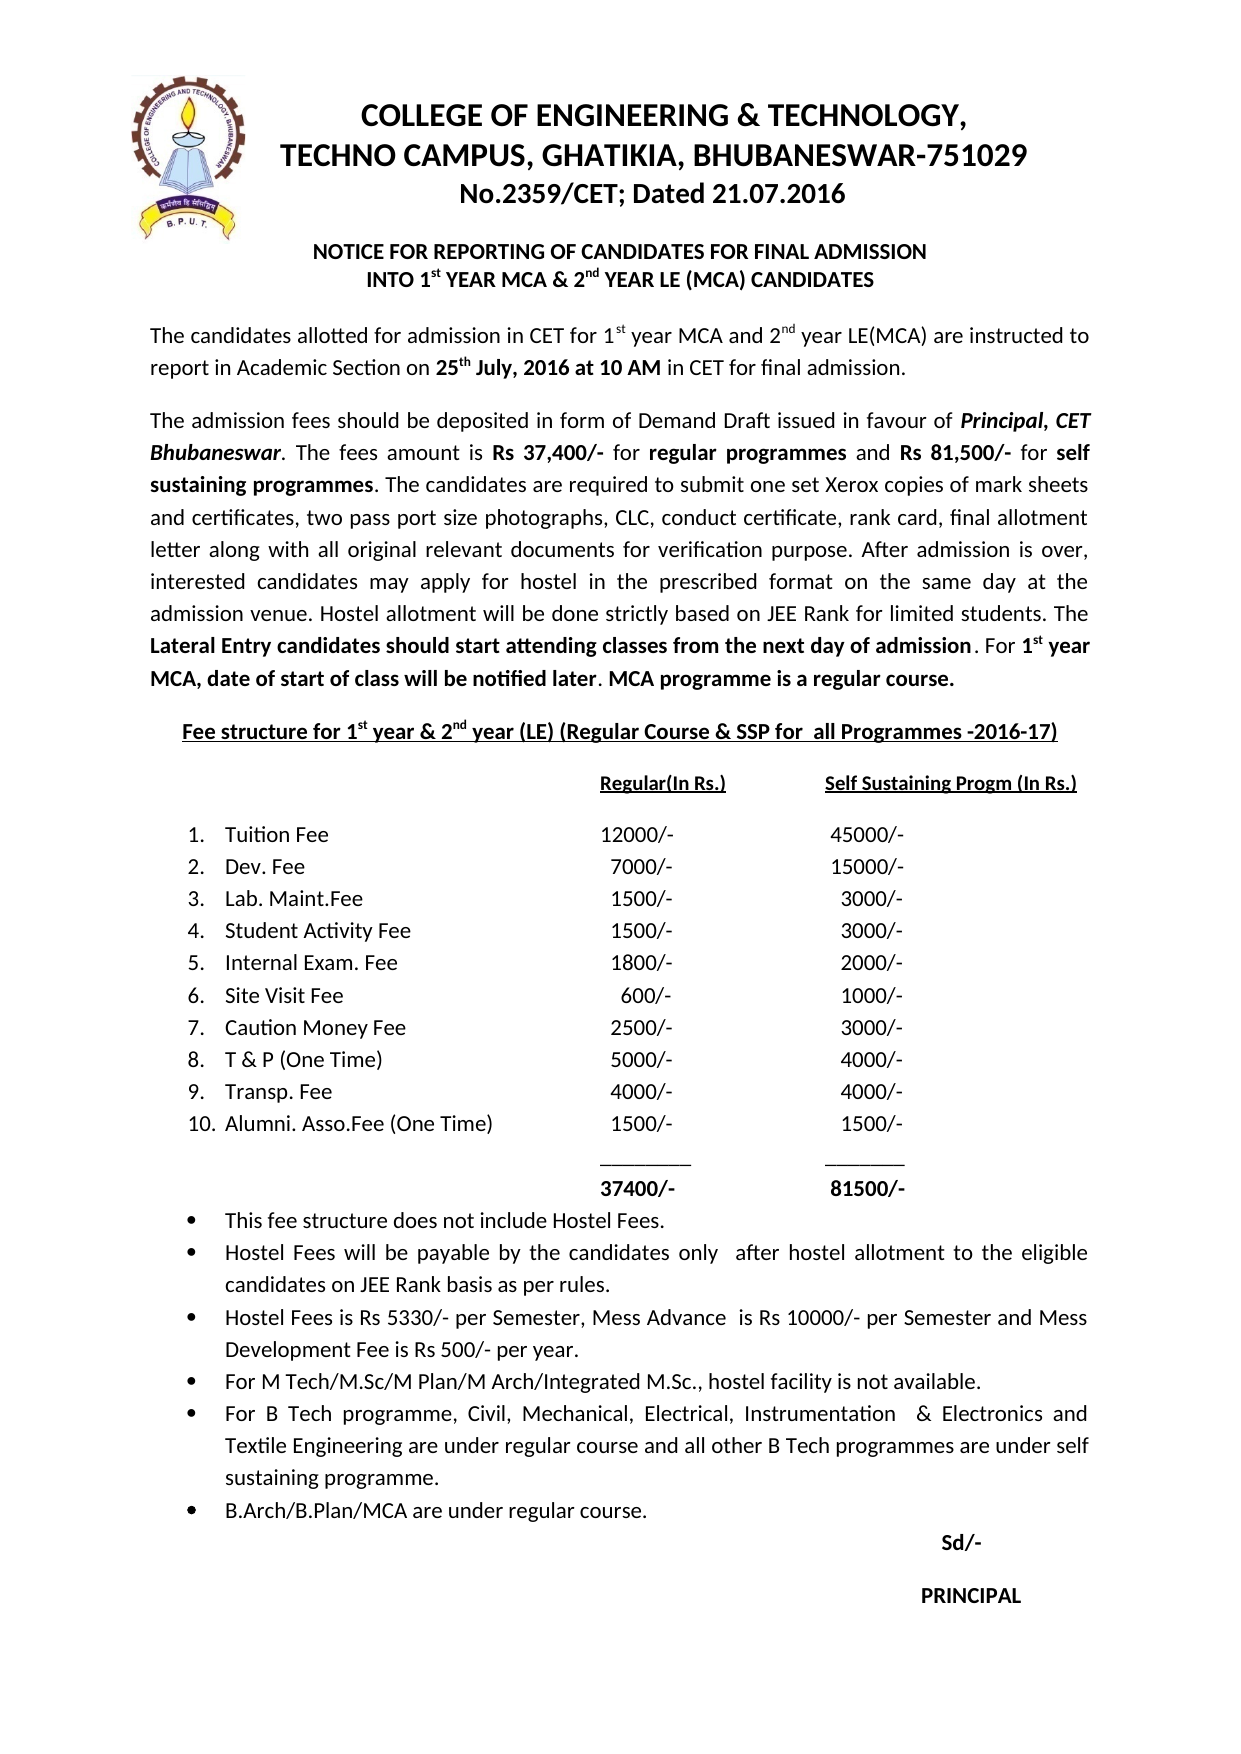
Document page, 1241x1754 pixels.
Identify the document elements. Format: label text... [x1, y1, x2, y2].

list Alumni. Asso.Fee (One Time) 1500/- 1500/- [187, 1109, 1090, 1137]
list T & P (One Time) 5000/- 4000/- [187, 1045, 1090, 1073]
text PRINCIPAL [150, 1581, 1090, 1609]
list Tuition Fee 12000/- 45000/- [187, 820, 1090, 848]
list Hostel Fees is Rs 5330/- per Semester, Mess Advance is Rs 10000/- per Semester and Mess Development Fee is Rs 500/- per year. [187, 1303, 1090, 1363]
list Transp. Fee 4000/- 4000/- [187, 1077, 1090, 1105]
list Internal Exam. Fee 1800/- 2000/- [187, 948, 1090, 977]
text No.2359/CET; Dated 21.07.2016 [150, 175, 1090, 211]
text TECHNO CAMPUS, GHATIKIA, BHUBANESWAR-751029 [150, 134, 1090, 175]
list Site Visit Fee 600/- 1000/- [187, 981, 1090, 1009]
list 37400/- 81500/- [600, 1174, 1090, 1202]
text Regular(In Rs.) Self Sustaining Progm (In Rs.) [525, 770, 1090, 795]
text The candidates allotted for admission in CET for 1st year MCA and 2nd year LE(MCA) are instructed to report in Academic Section on 25th July, 2016 at 10 AM in CET for final admission. [150, 321, 1090, 381]
text COLLEGE OF ENGINEERING & TECHNOLOGY, [150, 94, 1090, 134]
list B.Arch/B.Plan/MCA are under regular course. Sd/- [187, 1496, 1090, 1556]
text Fee structure for 1st year & 2nd year (LE) (Regular Course & SSP for all Programmes -2016-17) [150, 717, 1090, 745]
list Lab. Maint.Fee 1500/- 3000/- [187, 884, 1090, 912]
list Student Activity Fee 1500/- 3000/- [187, 916, 1090, 944]
text INTO 1st YEAR MCA & 2nd YEAR LE (MCA) CANDIDATES [150, 265, 1090, 293]
list For B Tech programme, Civil, Mechanical, Electrical, Instrumentation & Electronics and Textile Engineering are under regular course and all other B Tech programmes are under self sustaining programme. [187, 1399, 1090, 1492]
list Dev. Fee 7000/- 15000/- [187, 852, 1090, 880]
list Hostel Fees will be payable by the candidates only after hostel allotment to the eligible candidates on JEE Rank basis as per rules. [187, 1238, 1090, 1298]
text NOTICE FOR REPORTING OF CANDIDATES FOR FINAL ADMISSION [150, 237, 1090, 265]
text The admission fees should be deposited in form of Demand Draft issued in favour of Principal, CET Bhubaneswar. The fees amount is Rs 37,400/- for regular programmes and Rs 81,500/- for self sustaining programmes. The candidates are required to submit one set Xerox copies of mark sheets and certificates, two pass port size photographs, CLC, conduct certificate, rank card, final allotment letter along with all original relevant documents for verification purpose. After admission is over, interested candidates may apply for hostel in the prescribed format on the same day at the admission venue. Hostel allotment will be done strictly based on JEE Rank for limited students. The Lateral Entry candidates should start attending classes from the next day of admission. For 1st year MCA, date of start of class will be notified later. MCA programme is a regular course. [150, 406, 1090, 692]
list For M Tech/M.Sc/M Plan/M Arch/Integrated M.Sc., hostel facility is not available. [187, 1367, 1090, 1395]
picture [131, 75, 246, 244]
list Caution Money Fee 2500/- 3000/- [187, 1013, 1090, 1041]
list ________ _______ [600, 1142, 1090, 1170]
list This fee structure does not include Hostel Fees. [187, 1206, 1090, 1234]
